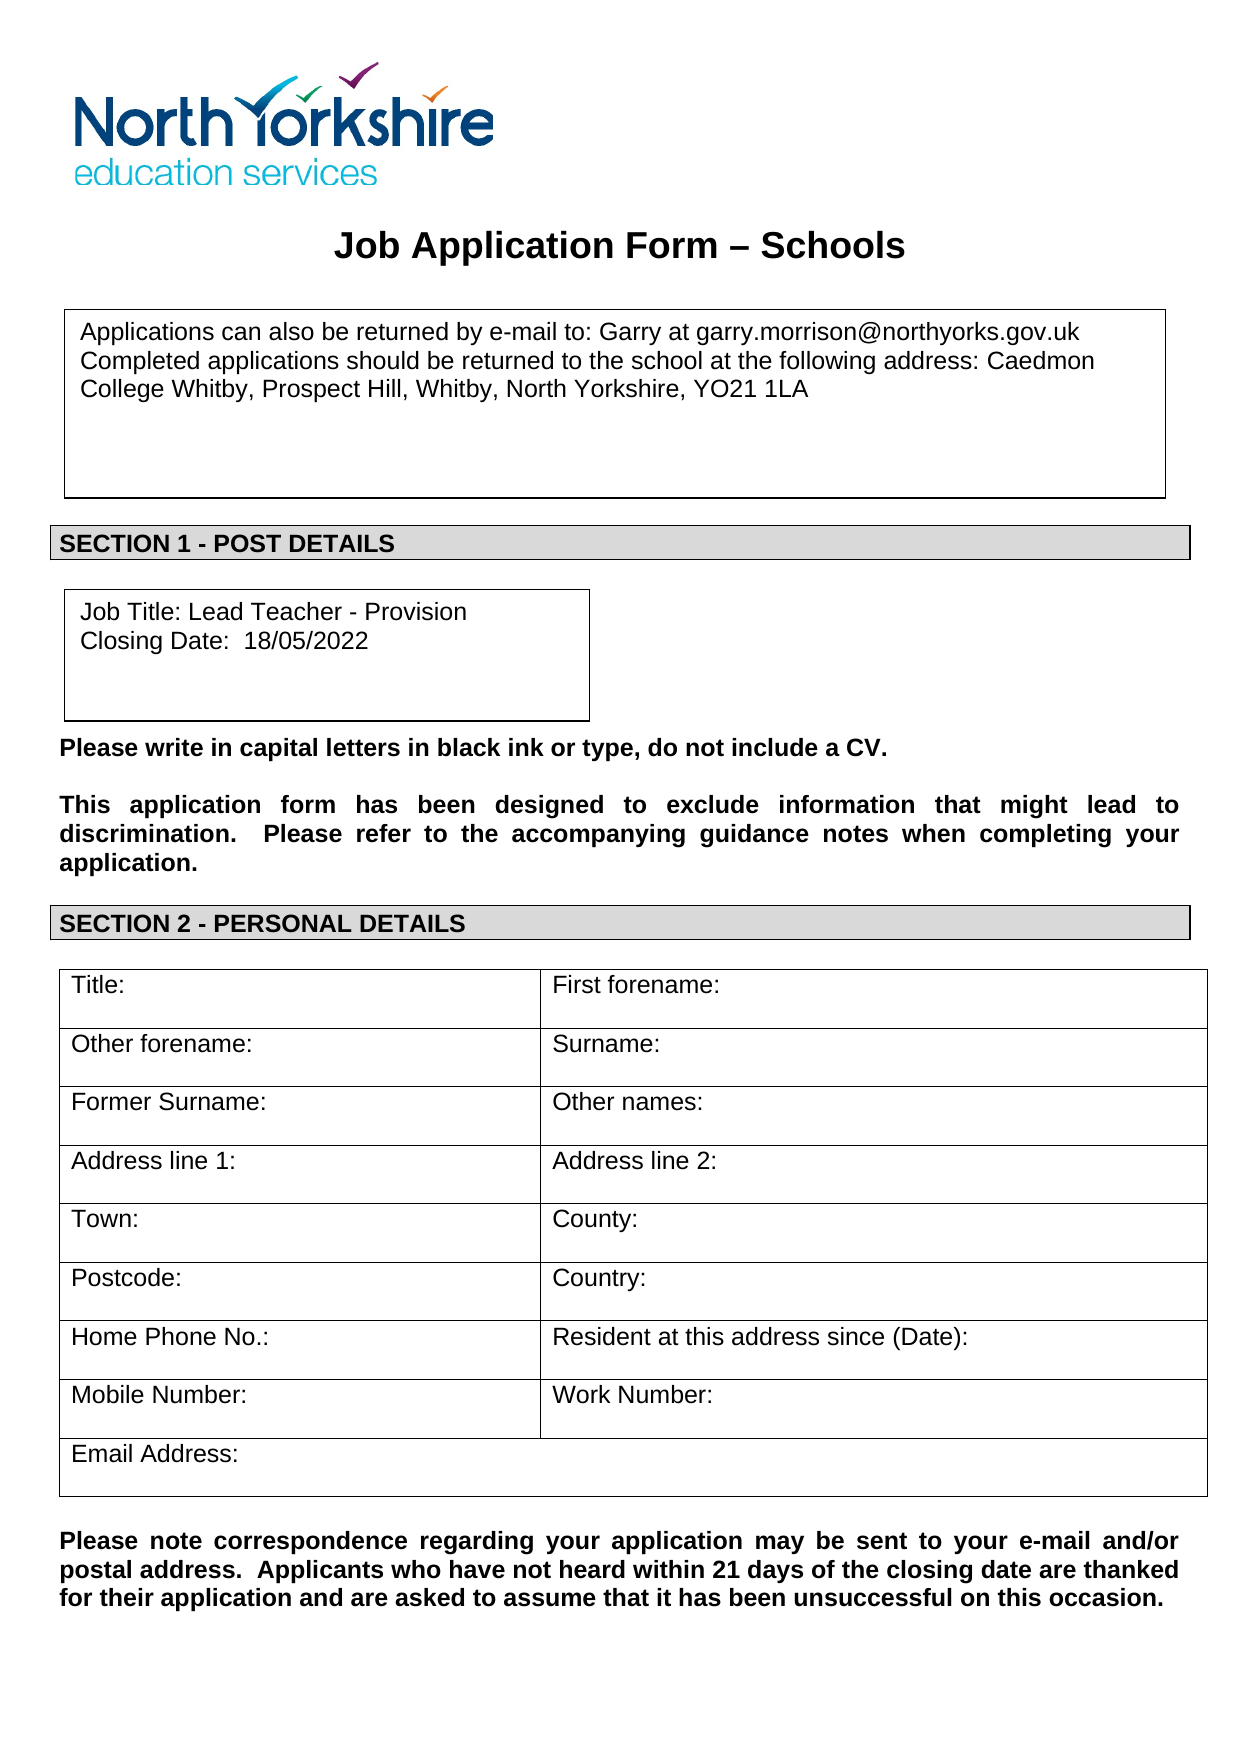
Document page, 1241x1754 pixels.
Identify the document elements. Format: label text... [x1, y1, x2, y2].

table_cell Other forename: [60, 1029, 540, 1086]
table_cell Mobile Number: [60, 1380, 540, 1437]
table_cell Resident at this address since (Date): [541, 1321, 1207, 1379]
table_cell Address line 1: [60, 1146, 540, 1203]
text SECTION 2 - PERSONAL DETAILS [51, 906, 1189, 939]
text Please note correspondence regarding your application may be sent to your e-mail and/or postal address. Applicants who have not heard within 21 days of the closing date are thanked for their application and are asked to assume that it has been unsuccessful on this occasion. [59, 1526, 1181, 1612]
text SECTION 1 - POST DETAILS [51, 526, 1189, 559]
table_header First forename: [541, 970, 1207, 1028]
text Job Application Form – Schools [59, 223, 1181, 267]
text This application form has been designed to exclude information that might lead to discrimination. Please refer to the accompanying guidance notes when completing your application. [59, 790, 1181, 877]
table_cell Work Number: [541, 1380, 1207, 1437]
table_cell Former Surname: [60, 1087, 540, 1145]
table_cell Other names: [541, 1087, 1207, 1145]
table_cell Surname: [541, 1029, 1207, 1086]
table_cell Address line 2: [541, 1146, 1207, 1203]
table_cell Postcode: [60, 1263, 540, 1320]
table_cell Town: [60, 1204, 540, 1262]
table_cell Country: [541, 1263, 1207, 1320]
table_cell Home Phone No.: [60, 1321, 540, 1379]
table_header Title: [60, 970, 540, 1028]
text Please write in capital letters in black ink or type, do not include a CV. [59, 733, 1181, 762]
table_cell County: [541, 1204, 1207, 1262]
table_cell Email Address: [60, 1439, 1207, 1496]
picture [74, 62, 493, 184]
